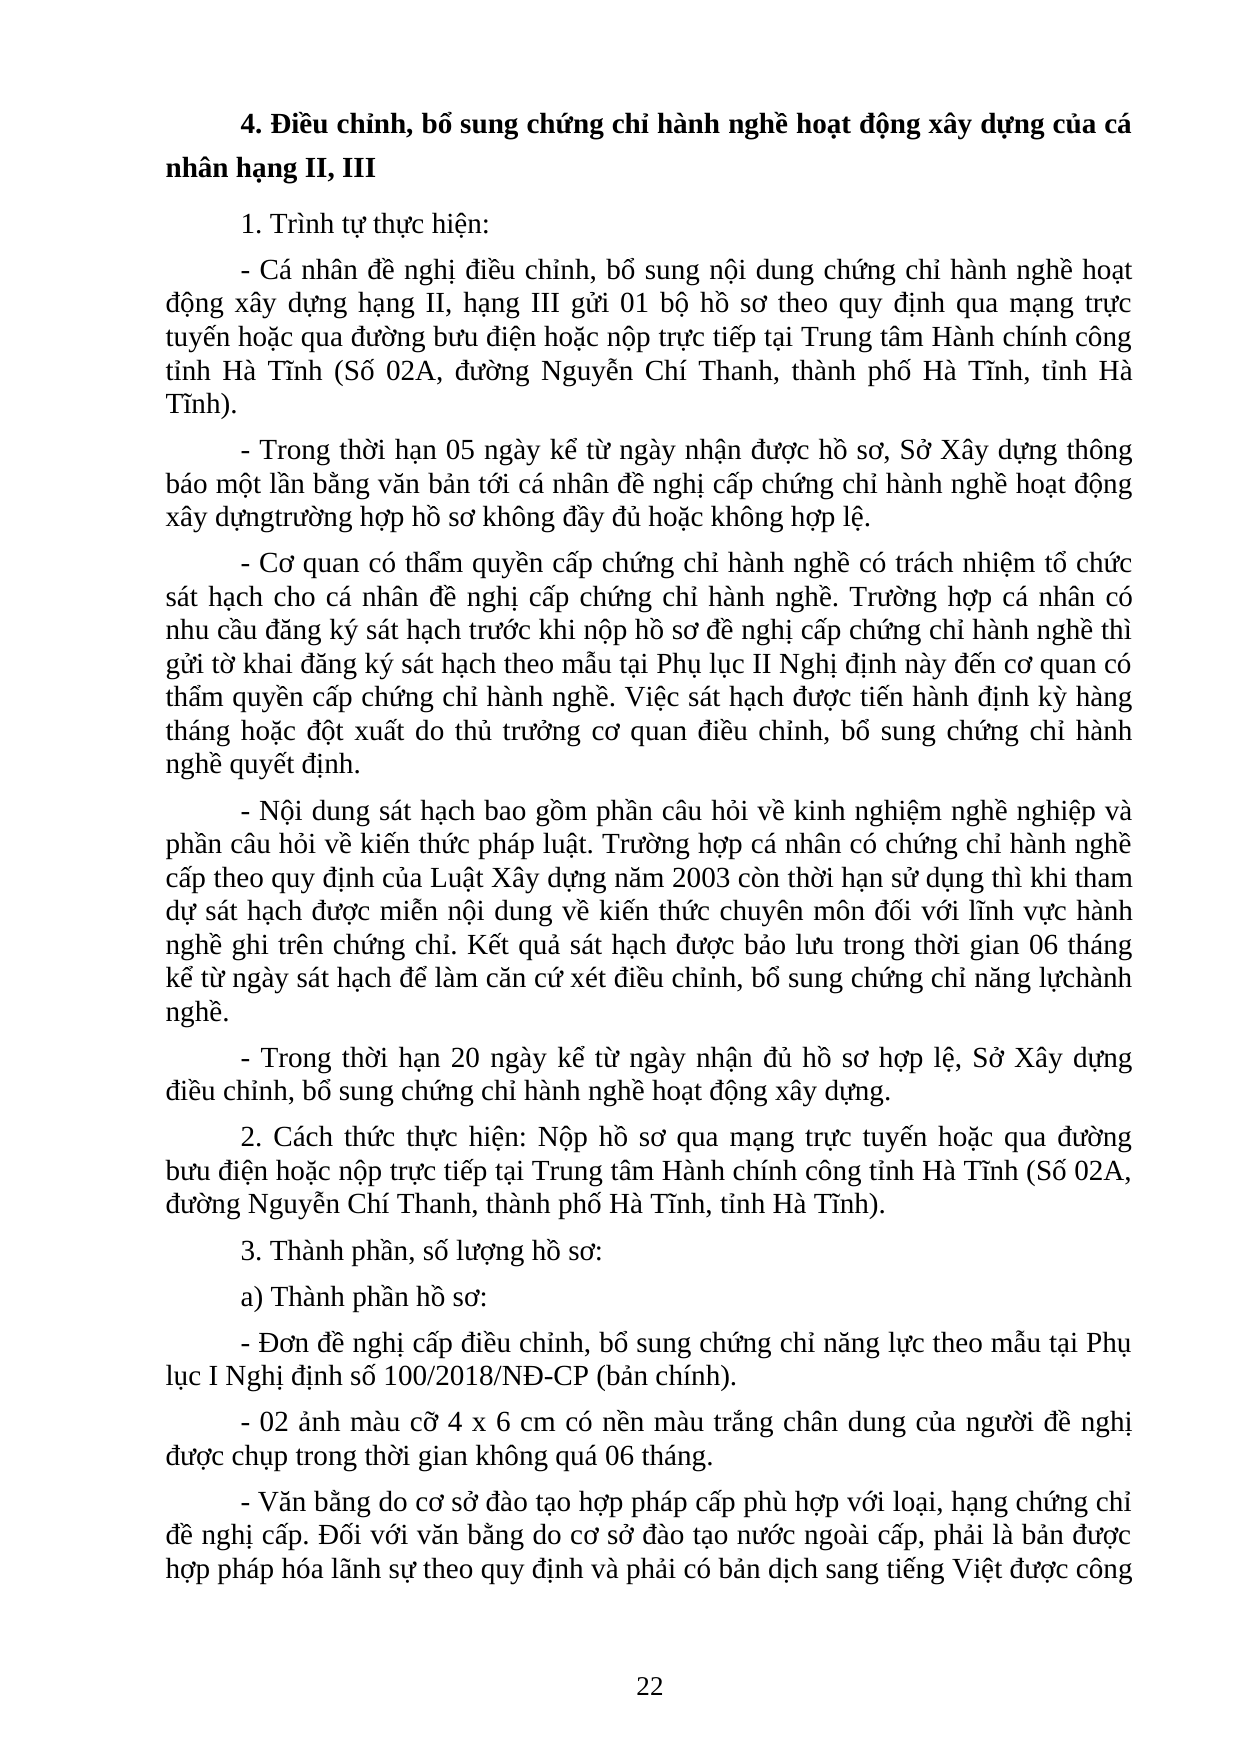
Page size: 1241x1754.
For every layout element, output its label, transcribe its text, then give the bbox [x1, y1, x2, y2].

text - Cơ quan có thẩm quyền cấp chứng chỉ hành nghề có trách nhiệm tổ chức sát hạch cho cá nhân đề nghị cấp chứng chỉ hành nghề. Trường hợp cá nhân có nhu cầu đăng ký sát hạch trước khi nộp hồ sơ đề nghị cấp chứng chỉ hành nghề thì gửi tờ khai đăng ký sát hạch theo mẫu tại Phụ lục II Nghị định này đến cơ quan có thẩm quyền cấp chứng chỉ hành nghề. Việc sát hạch được tiến hành định kỳ hàng tháng hoặc đột xuất do thủ trưởng cơ quan điều chỉnh, bổ sung chứng chỉ hành nghề quyết định. [165, 545, 1134, 780]
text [165, 1484, 1134, 1584]
text - Trong thời hạn 20 ngày kể từ ngày nhận đủ hồ sơ hợp lệ, Sở Xây dựng điều chỉnh, bổ sung chứng chỉ hành nghề hoạt động xây dựng. [165, 1040, 1134, 1107]
text - Trong thời hạn 05 ngày kể từ ngày nhận được hồ sơ, Sở Xây dựng thông báo một lần bằng văn bản tới cá nhân đề nghị cấp chứng chỉ hành nghề hoạt động xây dựngtrường hợp hồ sơ không đầy đủ hoặc không hợp lệ. [165, 432, 1134, 533]
text - Cá nhân đề nghị điều chỉnh, bổ sung nội dung chứng chỉ hành nghề hoạt động xây dựng hạng II, hạng III gửi 01 bộ hồ sơ theo quy định qua mạng trực tuyến hoặc qua đường bưu điện hoặc nộp trực tiếp tại Trung tâm Hành chính công tỉnh Hà Tĩnh (Số 02A, đường Nguyễn Chí Thanh, thành phố Hà Tĩnh, tỉnh Hà Tĩnh). [165, 252, 1134, 420]
text - 02 ảnh màu cỡ 4 x 6 cm có nền màu trắng chân dung của người đề nghị được chụp trong thời gian không quá 06 tháng. [165, 1404, 1134, 1471]
text a) Thành phần hồ sơ: [165, 1279, 1134, 1312]
text - Đơn đề nghị cấp điều chỉnh, bổ sung chứng chỉ năng lực theo mẫu tại Phụ lục I Nghị định số 100/2018/NĐ-CP (bản chính). [165, 1325, 1134, 1392]
text 2. Cách thức thực hiện: Nộp hồ sơ qua mạng trực tuyến hoặc qua đường bưu điện hoặc nộp trực tiếp tại Trung tâm Hành chính công tỉnh Hà Tĩnh (Số 02A, đường Nguyễn Chí Thanh, thành phố Hà Tĩnh, tỉnh Hà Tĩnh). [165, 1119, 1134, 1220]
text 1. Trình tự thực hiện: [165, 206, 1134, 239]
text - Nội dung sát hạch bao gồm phần câu hỏi về kinh nghiệm nghề nghiệp và phần câu hỏi về kiến thức pháp luật. Trường hợp cá nhân có chứng chỉ hành nghề cấp theo quy định của Luật Xây dựng năm 2003 còn thời hạn sử dụng thì khi tham dự sát hạch được miễn nội dung về kiến thức chuyên môn đối với lĩnh vực hành nghề ghi trên chứng chỉ. Kết quả sát hạch được bảo lưu trong thời gian 06 tháng kể từ ngày sát hạch để làm căn cứ xét điều chỉnh, bổ sung chứng chỉ năng lựchành nghề. [165, 793, 1134, 1027]
text 3. Thành phần, số lượng hồ sơ: [165, 1233, 1134, 1266]
text 4. Điều chỉnh, bổ sung chứng chỉ hành nghề hoạt động xây dựng của cá nhân hạng II, III [165, 106, 1134, 183]
